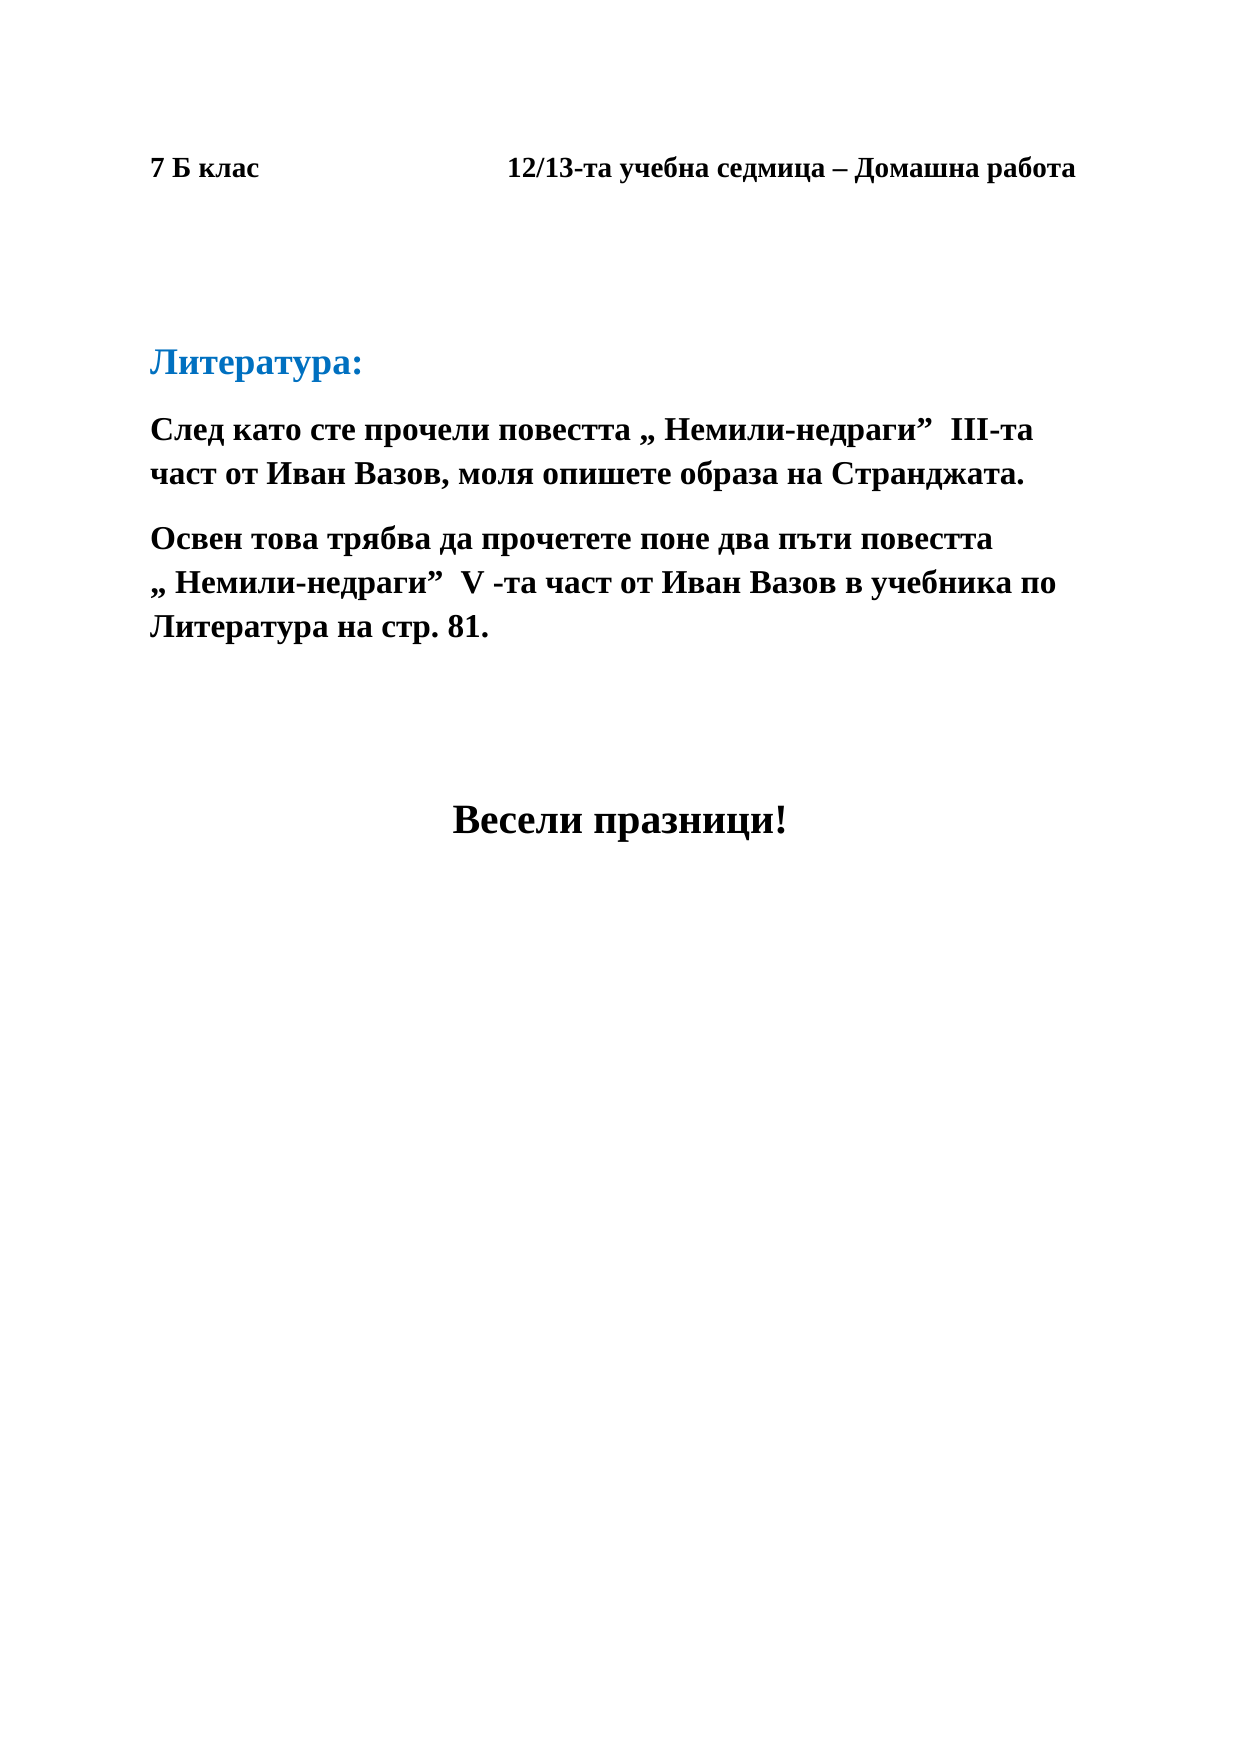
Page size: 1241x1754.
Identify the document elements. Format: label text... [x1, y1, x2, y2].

text След като сте прочели повестта „ Немили-недраги” III-та част от Иван Вазов, моля опишете образа на Странджата. [150, 409, 1090, 492]
text 7 Б клас 12/13-та учебна седмица – Домашна работа [150, 150, 1090, 183]
text Освен това трябва да прочетете поне два пъти повестта „ Немили-недраги” V -та част от Иван Вазов в учебника по Литература на стр. 81. [150, 518, 1090, 645]
text Весели празници! [150, 795, 1090, 843]
text Литература: [150, 339, 1090, 382]
